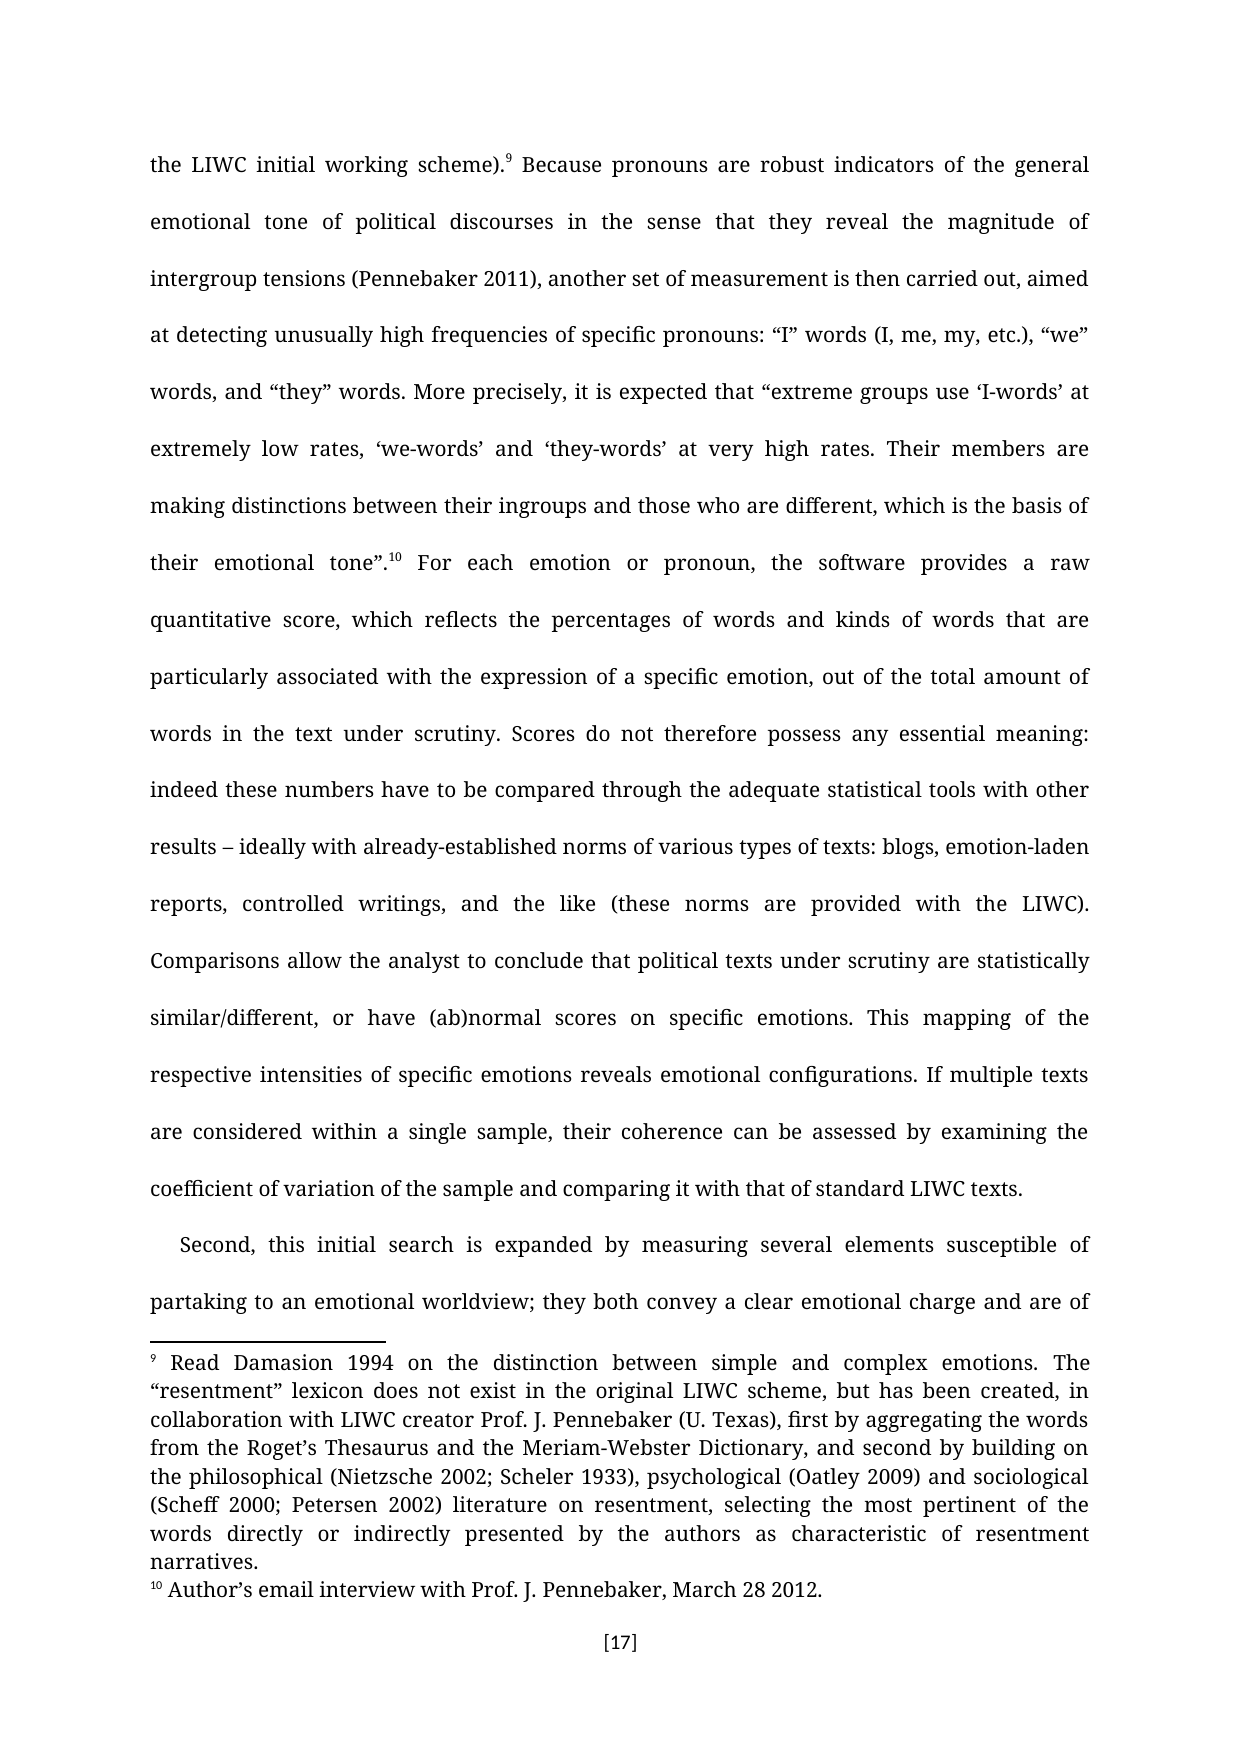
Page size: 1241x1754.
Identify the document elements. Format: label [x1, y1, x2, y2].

text [150, 150, 1090, 1202]
text [150, 1231, 1090, 1316]
